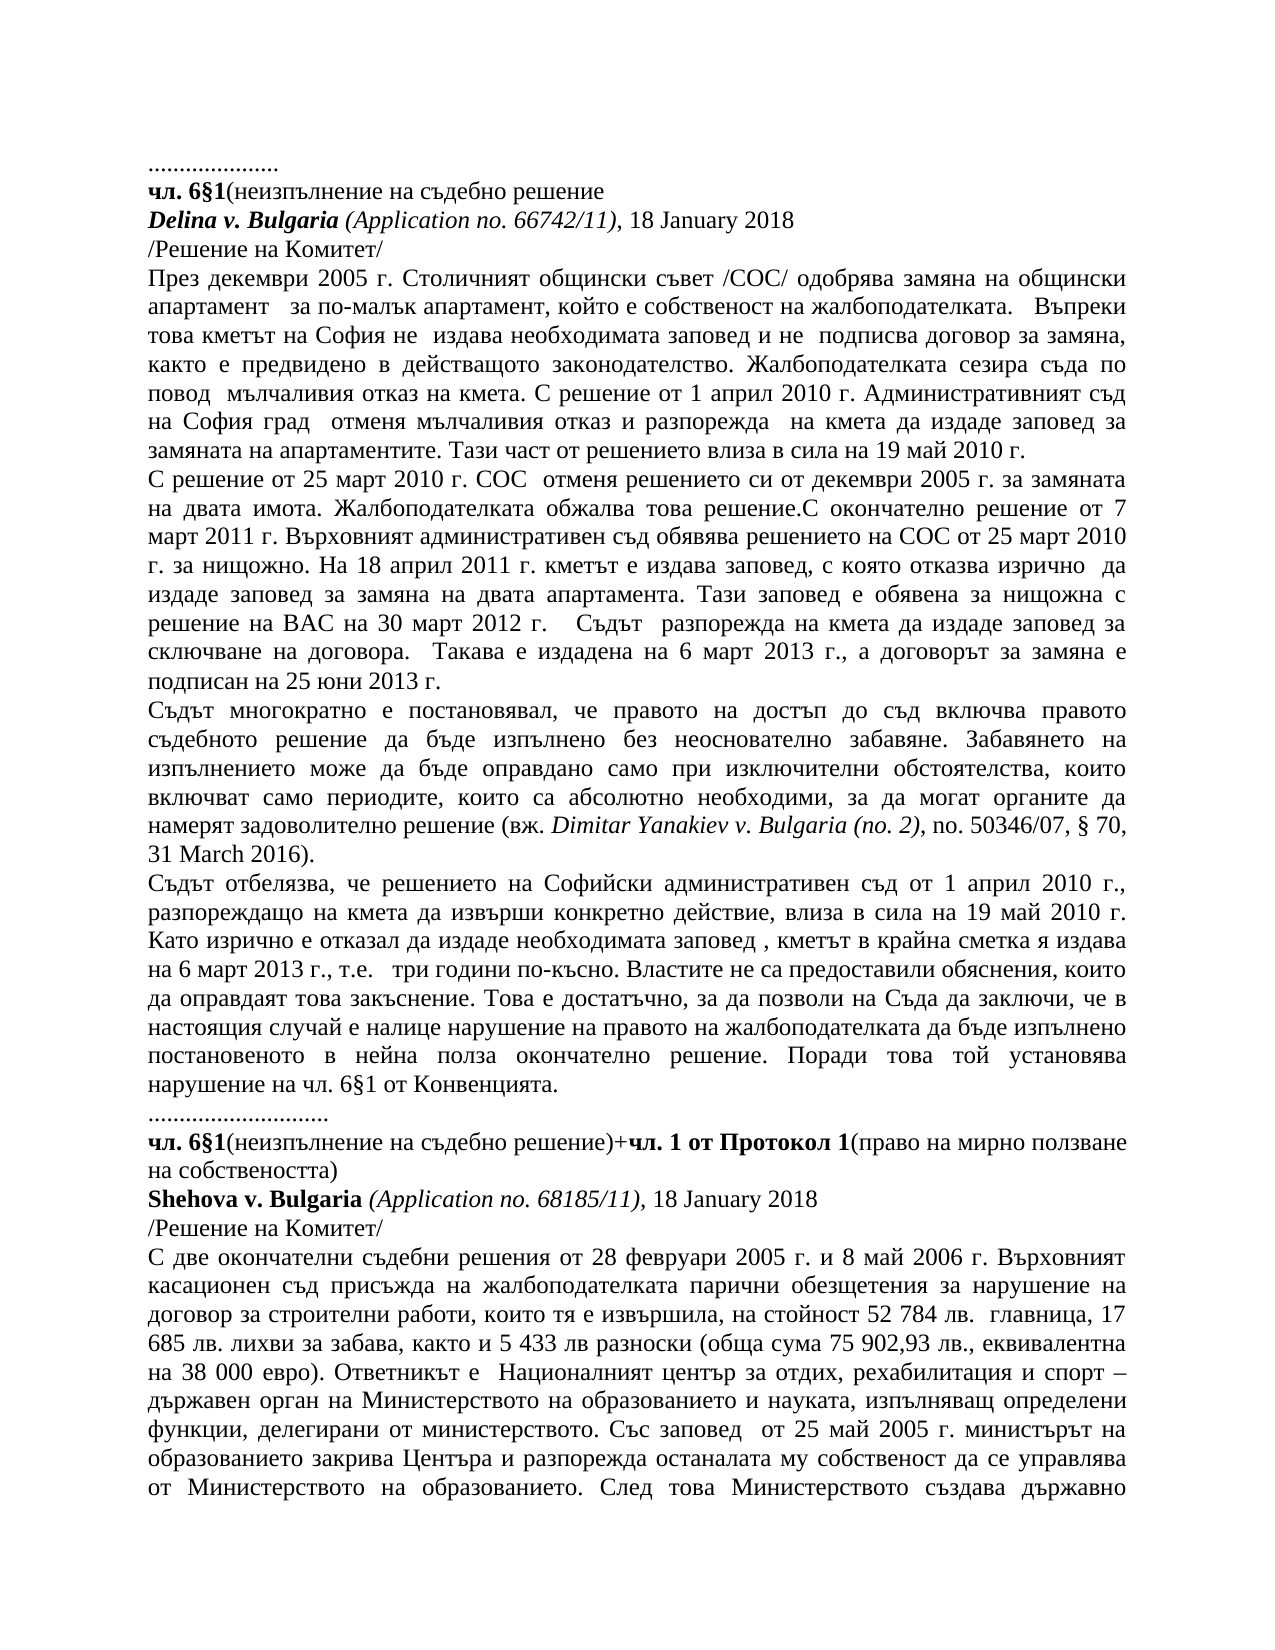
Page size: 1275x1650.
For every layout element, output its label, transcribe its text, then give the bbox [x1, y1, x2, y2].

text Съдът многократно е постановявал, че правото на достъп до съд включва правото съдебното решение да бъде изпълнено без неоснователно забавяне. Забавянето на изпълнението може да бъде оправдано само при изключителни обстоятелства, които включват само периодите, които са абсолютно необходими, за да могат органите да намерят задоволително решение (вж. Dimitar Yanakiev v. Bulgaria (no. 2), no. 50346/07, § 70, 31 March 2016). [148, 696, 1127, 868]
text /Решение на Комитет/ [148, 1213, 1127, 1242]
text Delina v. Bulgaria (Application no. 66742/11), 18 January 2018 [148, 205, 1127, 234]
text С решение от 25 март 2010 г. СОС отменя решението си от декември 2005 г. за замяната на двата имота. Жалбоподателката обжалва това решение.С окончателно решение от 7 март 2011 г. Върховният административен съд обявява решението на СОС от 25 март 2010 г. за нищожно. На 18 април 2011 г. кметът е издава заповед, с която отказва изрично да издаде заповед за замяна на двата апартамента. Тази заповед е обявена за нищожна с решение на ВАС на 30 март 2012 г. Съдът разпорежда на кмета да издаде заповед за сключване на договора. Такава е издадена на 6 март 2013 г., а договорът за замяна е подписан на 25 юни 2013 г. [148, 464, 1127, 696]
text Shehova v. Bulgaria (Application no. 68185/11), 18 January 2018 [362, 1184, 1127, 1213]
text чл. 6§1(неизпълнение на съдебно решение)+чл. 1 от Протокол 1(право на мирно ползване на собствеността) [148, 1127, 1127, 1184]
text ..................... [148, 148, 1127, 176]
text Съдът отбелязва, че решението на Софийски административен съд от 1 април 2010 г., разпореждащо на кмета да извърши конкретно действие, влиза в сила на 19 май 2010 г. Като изрично е отказал да издаде необходимата заповед , кметът в крайна сметка я издава на 6 март 2013 г., т.е. три години по-късно. Властите не са предоставили обяснения, които да оправдаят това закъснение. Това е достатъчно, за да позволи на Съда да заключи, че в настоящия случай е налице нарушение на правото на жалбоподателката да бъде изпълнено постановеното в нейна полза окончателно решение. Поради това той установява нарушение на чл. 6§1 от Конвенцията. [148, 868, 1127, 1098]
text чл. 6§1(неизпълнение на съдебно решение [148, 176, 1127, 205]
text ............................. [148, 1098, 1127, 1127]
text През декември 2005 г. Столичният общински съвет /СОС/ одобрява замяна на общински апартамент за по-малък апартамент, който е собственост на жалбоподателката. Въпреки това кметът на София не издава необходимата заповед и не подписва договор за замяна, както е предвидено в действащото законодателство. Жалбоподателката сезира съда по повод мълчаливия отказ на кмета. С решение от 1 април 2010 г. Административният съд на София град отменя мълчаливия отказ и разпорежда на кмета да издаде заповед за замяната на апартаментите. Тази част от решението влиза в сила на 19 май 2010 г. [148, 263, 1127, 464]
text /Решение на Комитет/ [148, 234, 1127, 263]
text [148, 1242, 1127, 1501]
